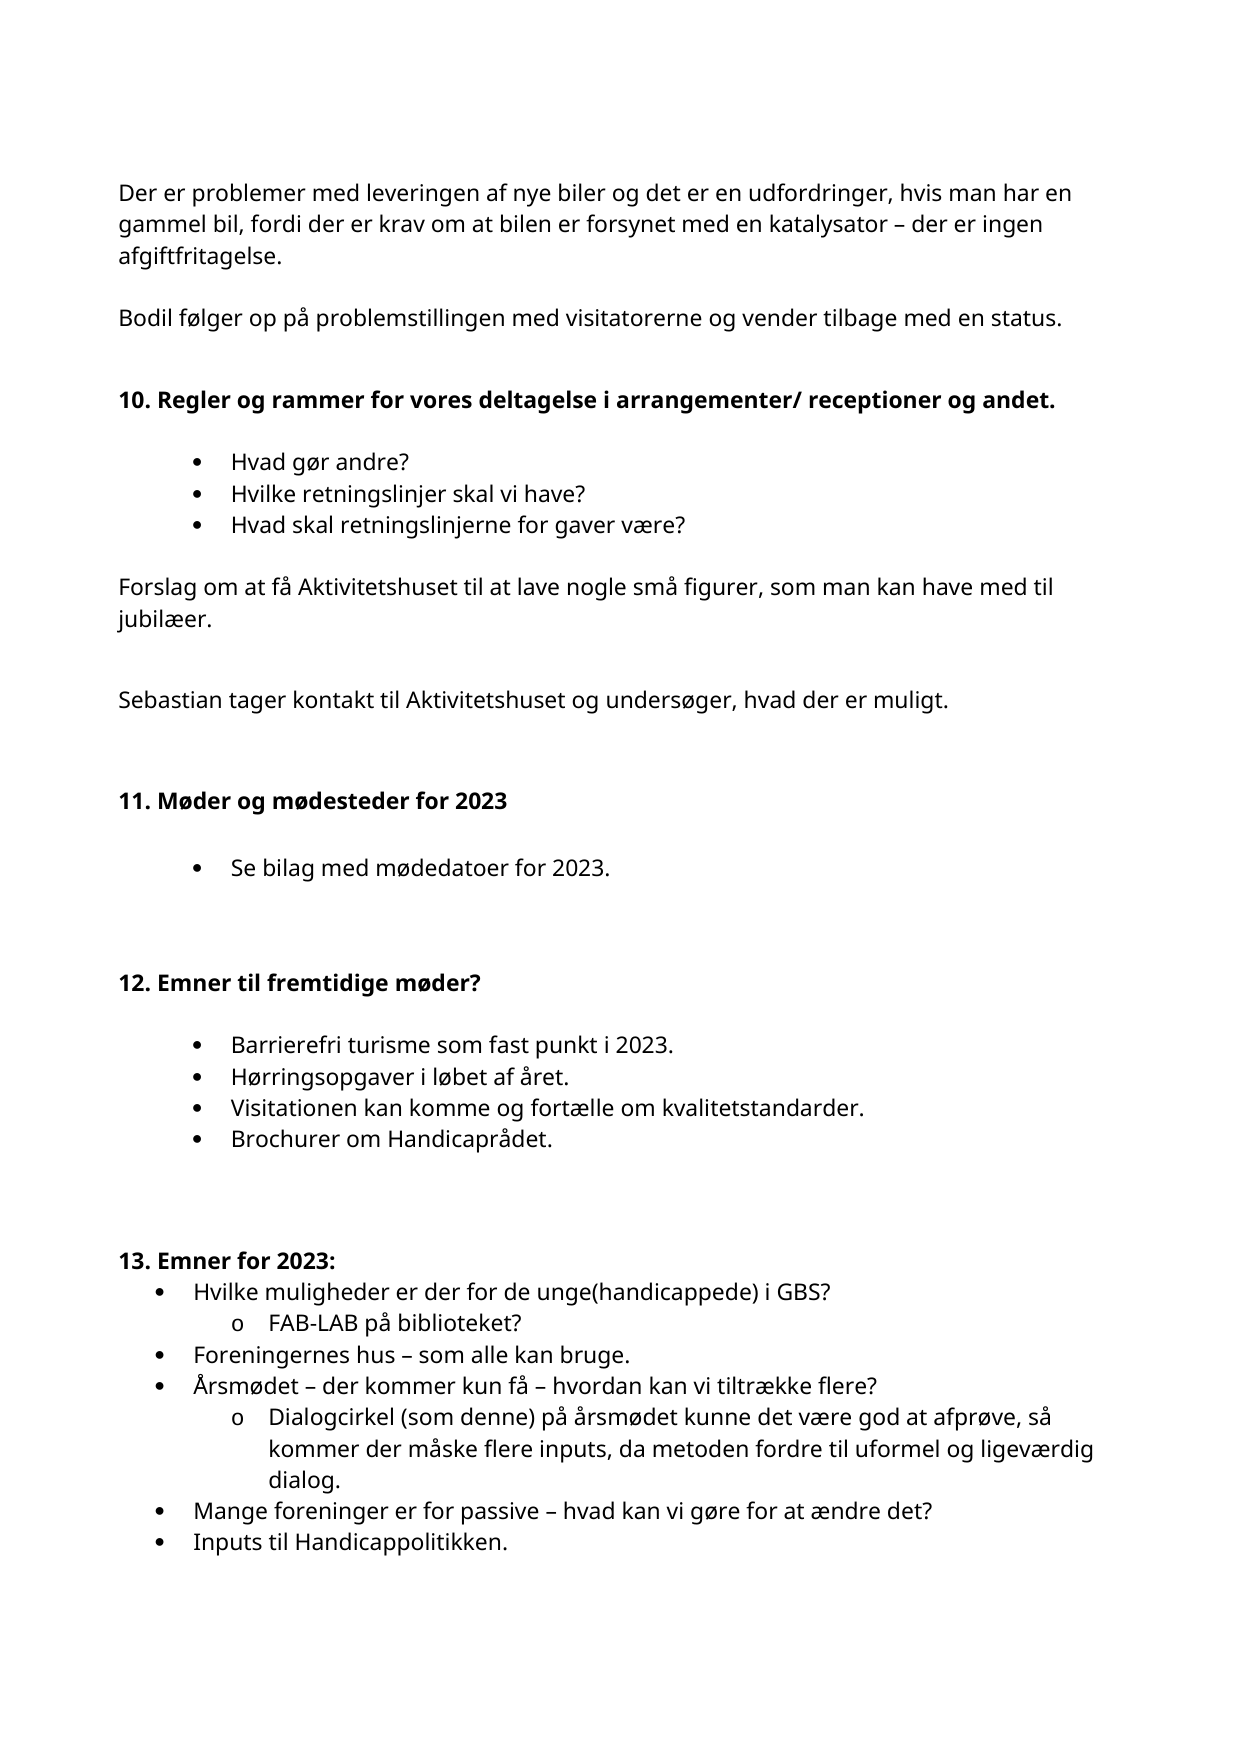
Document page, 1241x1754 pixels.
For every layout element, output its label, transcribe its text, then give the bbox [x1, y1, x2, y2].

list Hørringsopgaver i løbet af året. [193, 1061, 1122, 1092]
list Brochurer om Handicaprådet. [193, 1123, 1122, 1154]
list Der er problemer med leveringen af nye biler og det er en udfordringer, hvis man har en gammel bil, fordi der er krav om at bilen er forsynet med en katalysator – der er ingen afgiftfritagelse. [118, 177, 1122, 271]
list Hvad skal retningslinjerne for gaver være? [193, 509, 1122, 540]
list Bodil følger op på problemstillingen med visitatorerne og vender tilbage med en status. [118, 302, 1122, 333]
list Mange foreninger er for passive – hvad kan vi gøre for at ændre det? [156, 1495, 1122, 1526]
text 11. Møder og mødesteder for 2023 [118, 785, 1122, 816]
text 13. Emner for 2023: [118, 1245, 1122, 1276]
list Hvad gør andre? [193, 446, 1122, 478]
list Foreningernes hus – som alle kan bruge. [156, 1339, 1122, 1370]
text Forslag om at få Aktivitetshuset til at lave nogle små figurer, som man kan have med til jubilæer. [118, 571, 1122, 634]
list Inputs til Handicappolitikken. [156, 1526, 1122, 1558]
list Se bilag med mødedatoer for 2023. [193, 852, 1122, 883]
list Visitationen kan komme og fortælle om kvalitetstandarder. [193, 1092, 1122, 1123]
text 10. Regler og rammer for vores deltagelse i arrangementer/ receptioner og andet. [118, 384, 1122, 415]
list Barrierefri turisme som fast punkt i 2023. [193, 1029, 1122, 1061]
list Årsmødet – der kommer kun få – hvordan kan vi tiltrække flere? [156, 1370, 1122, 1401]
list FAB-LAB på biblioteket? [231, 1307, 1122, 1339]
text Sebastian tager kontakt til Aktivitetshuset og undersøger, hvad der er muligt. [118, 684, 1122, 716]
list Dialogcirkel (som denne) på årsmødet kunne det være god at afprøve, så kommer der måske flere inputs, da metoden fordre til uformel og ligeværdig dialog. [231, 1401, 1122, 1495]
list Hvilke muligheder er der for de unge(handicappede) i GBS? [156, 1276, 1122, 1307]
list Hvilke retningslinjer skal vi have? [193, 478, 1122, 509]
text 12. Emner til fremtidige møder? [118, 967, 1122, 998]
